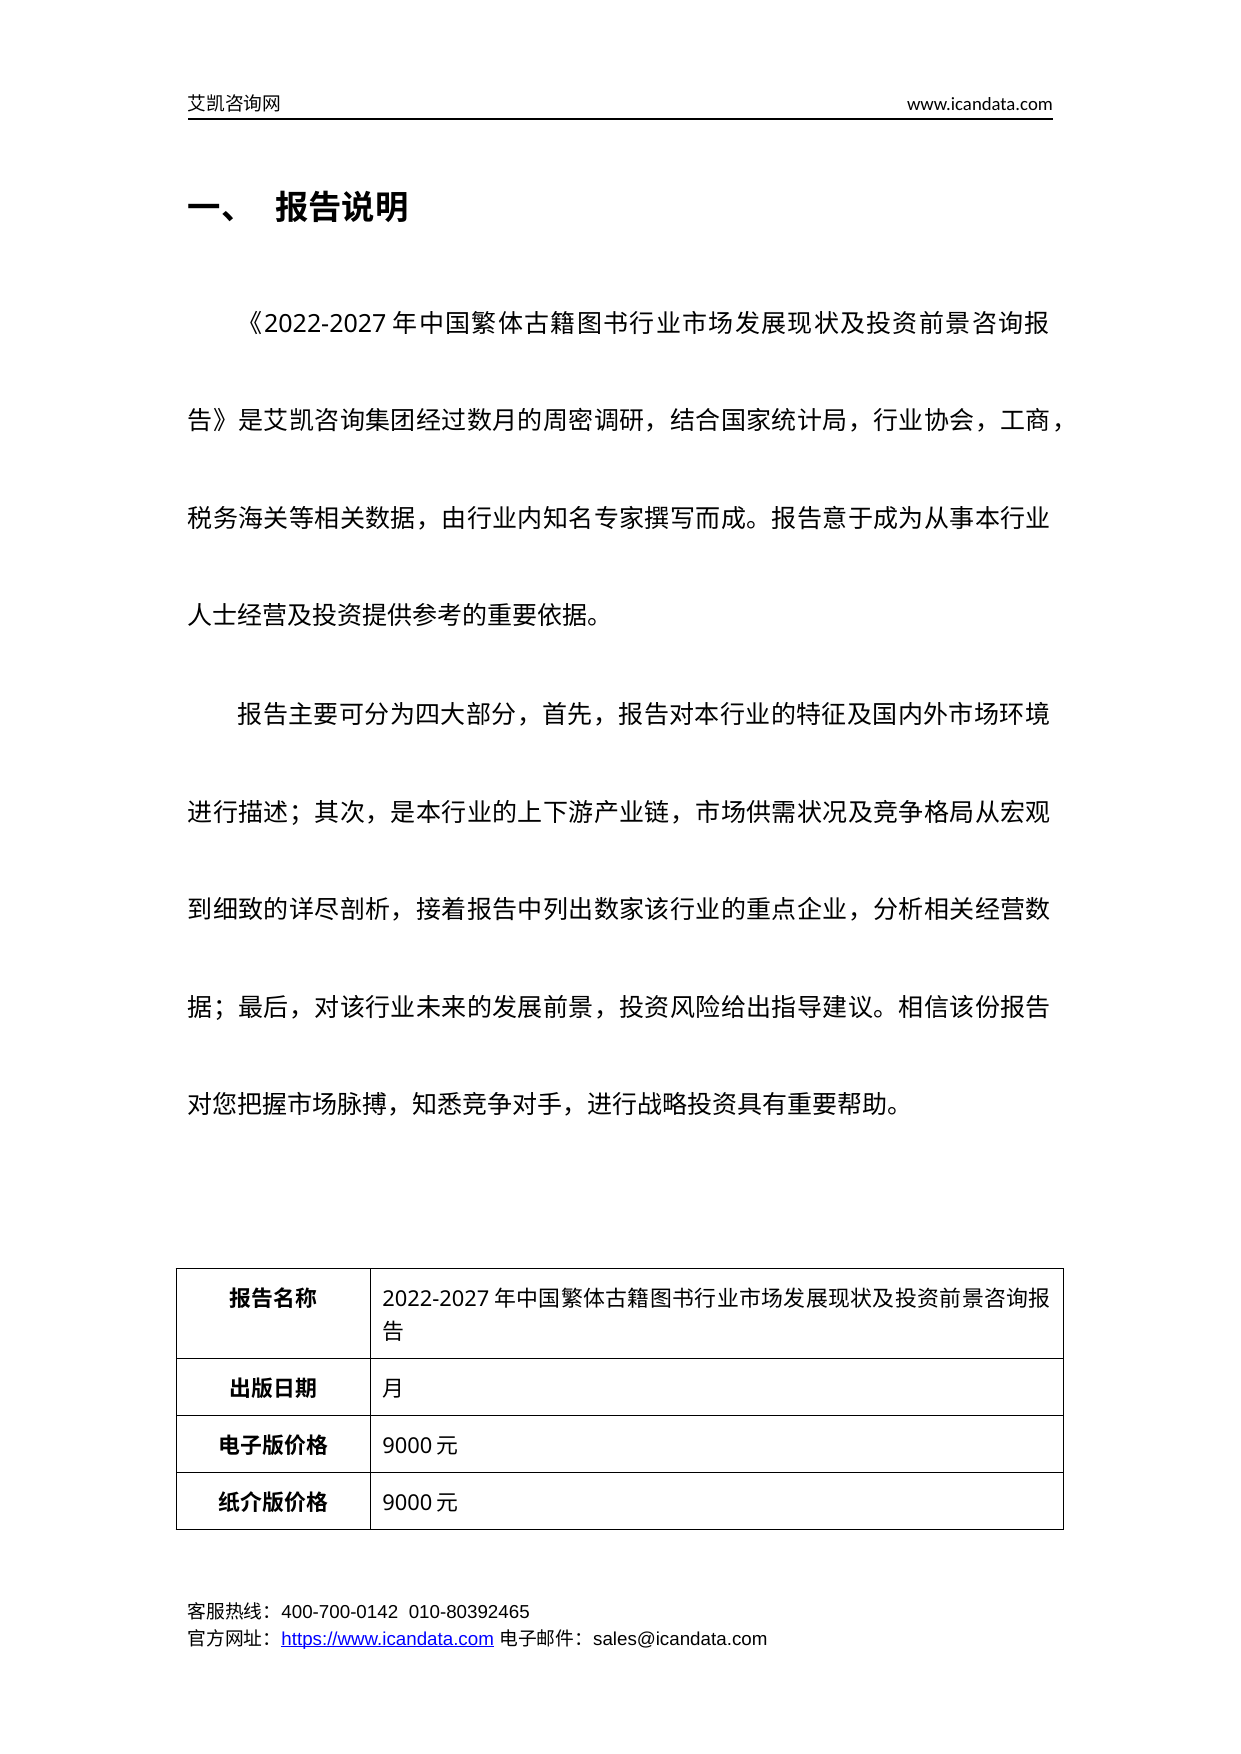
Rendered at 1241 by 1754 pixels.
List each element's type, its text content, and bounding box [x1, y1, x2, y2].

table_header 报告名称 [177, 1269, 370, 1358]
table_cell 9000元 [371, 1416, 1063, 1472]
table_cell 电子版价格 [177, 1416, 370, 1472]
table_cell 月 [371, 1359, 1063, 1415]
text 《2022-2027年中国繁体古籍图书行业市场发展现状及投资前景咨询报告》是艾凯咨询集团经过数月的周密调研，结合国家统计局，行业协会，工商，税务海关等相关数据，由行业内知名专家撰写而成。报告意于成为从事本行业人士经营及投资提供参考的重要依据。 [187, 289, 1053, 646]
subtitle 报告说明 [187, 172, 1053, 237]
table_cell 纸介版价格 [177, 1473, 370, 1529]
table_cell 9000元 [371, 1473, 1063, 1529]
table_cell 出版日期 [177, 1359, 370, 1415]
text 报告主要可分为四大部分，首先，报告对本行业的特征及国内外市场环境进行描述；其次，是本行业的上下游产业链，市场供需状况及竞争格局从宏观到细致的详尽剖析，接着报告中列出数家该行业的重点企业，分析相关经营数据；最后，对该行业未来的发展前景，投资风险给出指导建议。相信该份报告对您把握市场脉搏，知悉竞争对手，进行战略投资具有重要帮助。 [187, 681, 1053, 1136]
table_header 2022-2027年中国繁体古籍图书行业市场发展现状及投资前景咨询报告 [371, 1269, 1063, 1358]
